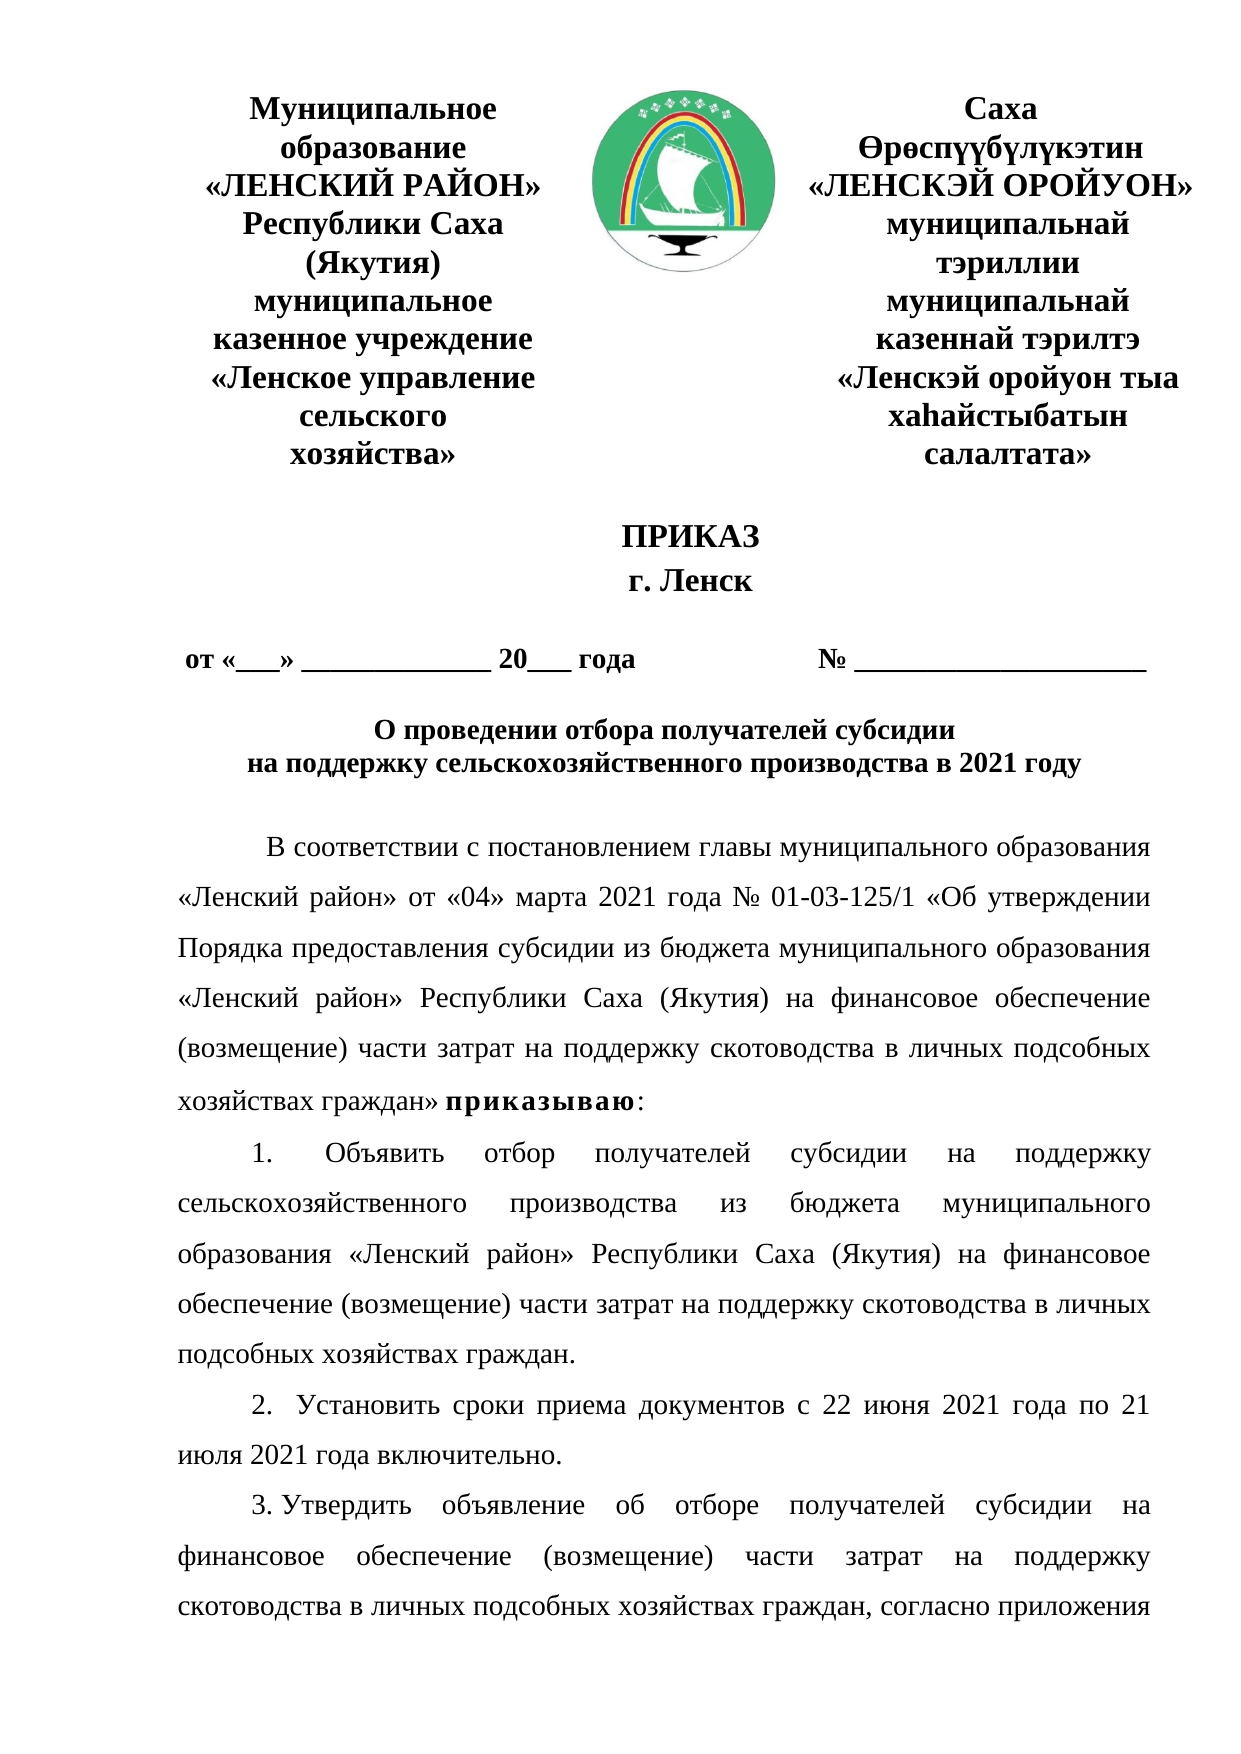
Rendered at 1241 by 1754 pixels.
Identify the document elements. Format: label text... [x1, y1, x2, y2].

text В соответствии с постановлением главы муниципального образования «Ленский район» от «04» марта 2021 года № 01-03-125/1 «Об утверждении Порядка предоставления субсидии из бюджета муниципального образования «Ленский район» Республики Саха (Якутия) на финансовое обеспечение (возмещение) части затрат на поддержку скотоводства в личных подсобных хозяйствах граждан» приказываю: [177, 829, 1152, 1117]
text на поддержку сельскохозяйственного производства в 2021 году [177, 745, 1152, 779]
list Установить сроки приема документов с 22 июня 2021 года по 21 июля 2021 года включительно. [177, 1387, 1152, 1471]
picture [590, 88, 777, 273]
table_cell ПРИКАЗ г. Ленск [174, 472, 1207, 602]
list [177, 1487, 1152, 1622]
table_header Муниципальное образование «ЛЕНСКИЙ РАЙОН» Республики Саха (Якутия) муниципальное казенное учреждение «Ленское управление сельского хозяйства» [174, 89, 557, 472]
table_header Саха Өрөспүүбүлүкэтин «ЛЕНСКЭЙ ОРОЙУОН» муниципальнай тэриллии муниципальнай казеннай тэрилтэ «Ленскэй оройуон тыа хаhайстыбатын салалтата» [794, 89, 1207, 472]
table_cell от «___» _____________ 20___ года № ____________________ [174, 602, 1207, 678]
list Объявить отбор получателей субсидии на поддержку сельскохозяйственного производства из бюджета муниципального образования «Ленский район» Республики Саха (Якутия) на финансовое обеспечение (возмещение) части затрат на поддержку скотоводства в личных подсобных хозяйствах граждан. [177, 1135, 1152, 1370]
text О проведении отбора получателей субсидии [177, 712, 1152, 745]
table_header [558, 89, 794, 472]
